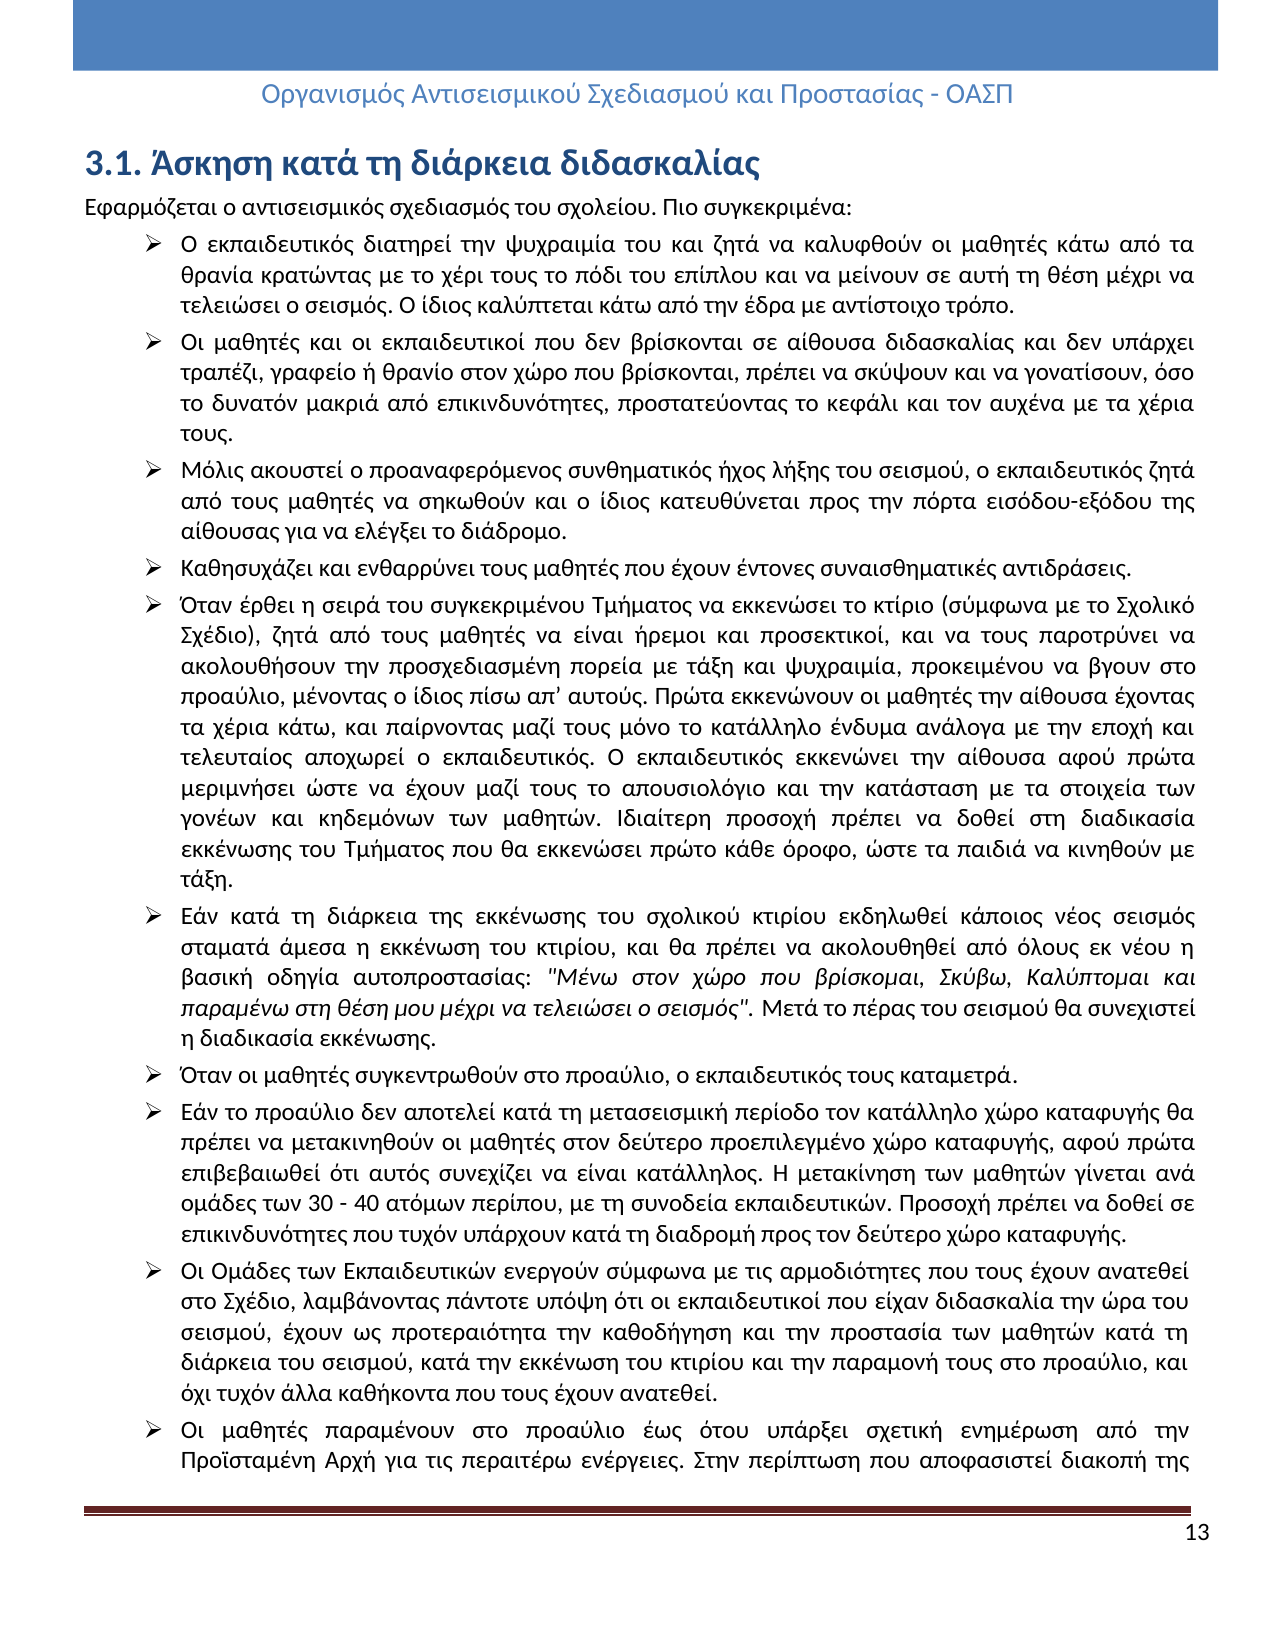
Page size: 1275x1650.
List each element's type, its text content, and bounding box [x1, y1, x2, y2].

text Εφαρμόζεται ο αντισεισμικός σχεδιασμός του σχολείου. Πιο συγκεκριμένα: [84, 191, 1197, 222]
list Καθησυχάζει και ενθαρρύνει τους μαθητές που έχουν έντονες συναισθηματικές αντιδράσεις. [143, 552, 1197, 583]
list Εάν κατά τη διάρκεια της εκκένωσης του σχολικού κτιρίου εκδηλωθεί κάποιος νέος σεισμός σταματά άμεσα η εκκένωση του κτιρίου, και θα πρέπει να ακολουθηθεί από όλους εκ νέου η βασική οδηγία αυτοπροστασίας: "Μένω στον χώρο που βρίσκομαι, Σκύβω, Καλύπτομαι και παραμένω στη θέση μου μέχρι να τελειώσει ο σεισμός". Μετά το πέρας του σεισμού θα συνεχιστεί η διαδικασία εκκένωσης. [143, 900, 1197, 1053]
list Ο εκπαιδευτικός διατηρεί την ψυχραιμία του και ζητά να καλυφθούν οι μαθητές κάτω από τα θρανία κρατώντας με το χέρι τους το πόδι του επίπλου και να μείνουν σε αυτή τη θέση μέχρι να τελειώσει ο σεισμός. Ο ίδιος καλύπτεται κάτω από την έδρα με αντίστοιχο τρόπο. [143, 228, 1197, 320]
list Οι μαθητές και οι εκπαιδευτικοί που δεν βρίσκονται σε αίθουσα διδασκαλίας και δεν υπάρχει τραπέζι, γραφείο ή θρανίο στον χώρο που βρίσκονται, πρέπει να σκύψουν και να γονατίσουν, όσο το δυνατόν μακριά από επικινδυνότητες, προστατεύοντας το κεφάλι και τον αυχένα με τα χέρια τους. [143, 326, 1197, 448]
list Μόλις ακουστεί ο προαναφερόμενος συνθηματικός ήχος λήξης του σεισμού, ο εκπαιδευτικός ζητά από τους μαθητές να σηκωθούν και ο ίδιος κατευθύνεται προς την πόρτα εισόδου-εξόδου της αίθουσας για να ελέγξει το διάδρομο. [143, 454, 1197, 546]
list Όταν έρθει η σειρά του συγκεκριμένου Τμήματος να εκκενώσει το κτίριο (σύμφωνα με το Σχολικό Σχέδιο), ζητά από τους μαθητές να είναι ήρεμοι και προσεκτικοί, και να τους παροτρύνει να ακολουθήσουν την προσχεδιασμένη πορεία με τάξη και ψυχραιμία, προκειμένου να βγουν στο προαύλιο, μένοντας ο ίδιος πίσω απ’ αυτούς. Πρώτα εκκενώνουν οι μαθητές την αίθουσα έχοντας τα χέρια κάτω, και παίρνοντας μαζί τους μόνο το κατάλληλο ένδυμα ανάλογα με την εποχή και τελευταίος αποχωρεί ο εκπαιδευτικός. Ο εκπαιδευτικός εκκενώνει την αίθουσα αφού πρώτα μεριμνήσει ώστε να έχουν μαζί τους το απουσιολόγιο και την κατάσταση με τα στοιχεία των γονέων και κηδεμόνων των μαθητών. Ιδιαίτερη προσοχή πρέπει να δοθεί στη διαδικασία εκκένωσης του Τμήματος που θα εκκενώσει πρώτο κάθε όροφο, ώστε τα παιδιά να κινηθούν με τάξη. [143, 589, 1197, 894]
list Εάν το προαύλιο δεν αποτελεί κατά τη μετασεισμική περίοδο τον κατάλληλο χώρο καταφυγής θα πρέπει να μετακινηθούν οι μαθητές στον δεύτερο προεπιλεγμένο χώρο καταφυγής, αφού πρώτα επιβεβαιωθεί ότι αυτός συνεχίζει να είναι κατάλληλος. Η μετακίνηση των μαθητών γίνεται ανά ομάδες των 30 - 40 ατόμων περίπου, με τη συνοδεία εκπαιδευτικών. Προσοχή πρέπει να δοθεί σε επικινδυνότητες που τυχόν υπάρχουν κατά τη διαδρομή προς τον δεύτερο χώρο καταφυγής. [143, 1096, 1197, 1249]
list Όταν οι μαθητές συγκεντρωθούν στο προαύλιο, ο εκπαιδευτικός τους καταμετρά. [143, 1059, 1197, 1090]
text 3.1. Άσκηση κατά τη διάρκεια διδασκαλίας [84, 139, 1197, 185]
list Οι Ομάδες των Εκπαιδευτικών ενεργούν σύμφωνα με τις αρμοδιότητες που τους έχουν ανατεθεί στο Σχέδιο, λαμβάνοντας πάντοτε υπόψη ότι οι εκπαιδευτικοί που είχαν διδασκαλία την ώρα του σεισμού, έχουν ως προτεραιότητα την καθοδήγηση και την προστασία των μαθητών κατά τη διάρκεια του σεισμού, κατά την εκκένωση του κτιρίου και την παραμονή τους στο προαύλιο, και όχι τυχόν άλλα καθήκοντα που τους έχουν ανατεθεί. [143, 1255, 1191, 1407]
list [143, 1414, 1191, 1475]
